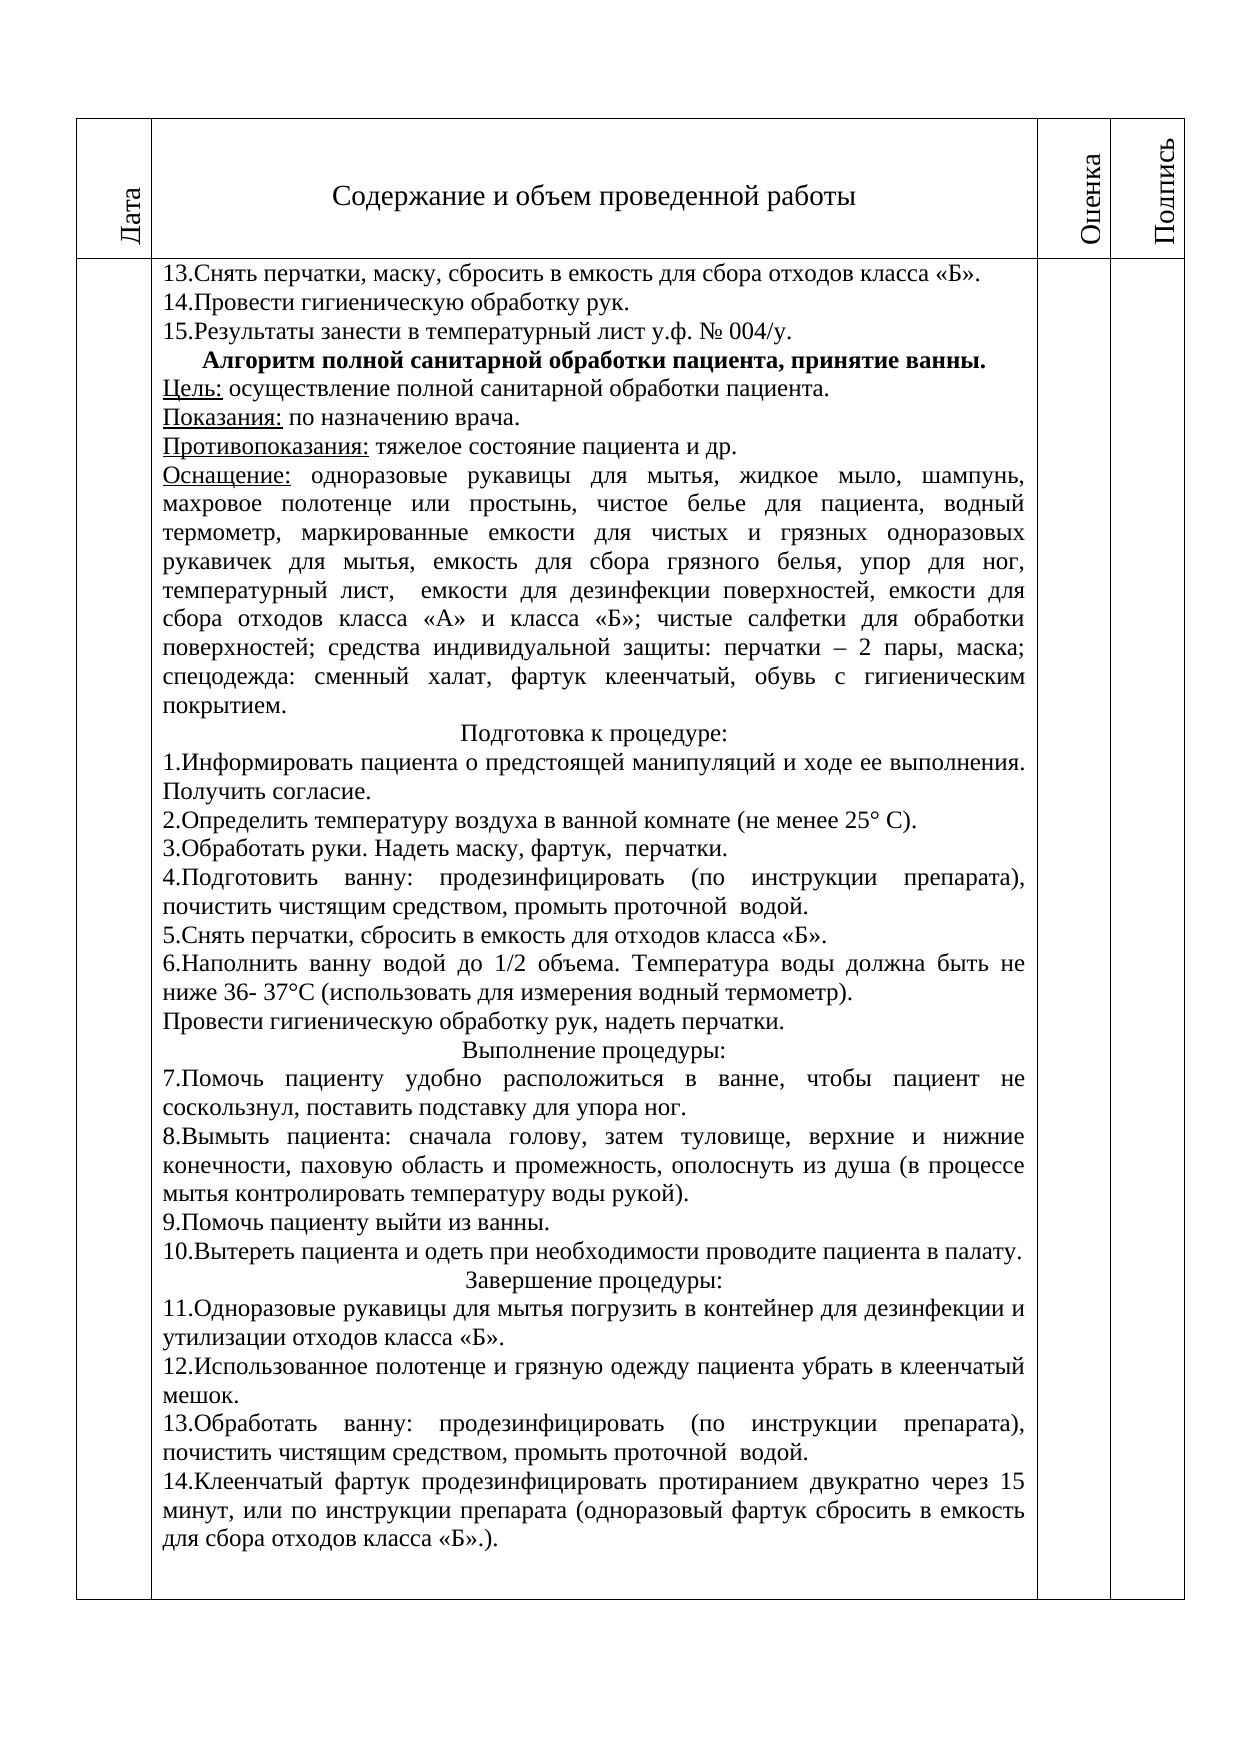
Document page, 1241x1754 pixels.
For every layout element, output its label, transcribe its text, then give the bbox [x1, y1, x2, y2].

table_header Подпись [1111, 119, 1184, 257]
table_header Дата [77, 119, 151, 257]
table_cell [1111, 259, 1184, 1599]
table_cell 13.Снять перчатки, маску, сбросить в емкость для сбора отходов класса «Б». 14.Провести гигиеническую обработку рук. 15.Результаты занести в температурный лист у.ф. № 004/у. Алгоритм полной санитарной обработки пациента, принятие ванны. Цель: осуществление полной санитарной обработки пациента. Показания: по назначению врача. Противопоказания: тяжелое состояние пациента и др. Оснащение: одноразовые рукавицы для мытья, жидкое мыло, шампунь, махровое полотенце или простынь, чистое белье для пациента, водный термометр, маркированные емкости для чистых и грязных одноразовых рукавичек для мытья, емкость для сбора грязного белья, упор для ног, температурный лист, емкости для дезинфекции поверхностей, емкости для сбора отходов класса «А» и класса «Б»; чистые салфетки для обработки поверхностей; средства индивидуальной защиты: перчатки – 2 пары, маска; спецодежда: сменный халат, фартук клеенчатый, обувь с гигиеническим покрытием. Подготовка к процедуре: 1.Информировать пациента о предстоящей манипуляций и ходе ее выполнения. Получить согласие. 2.Определить температуру воздуха в ванной комнате (не менее 25° С). 3.Обработать руки. Надеть маску, фартук, перчатки. 4.Подготовить ванну: продезинфицировать (по инструкции препарата), почистить чистящим средством, промыть проточной водой. 5.Снять перчатки, сбросить в емкость для отходов класса «Б». 6.Наполнить ванну водой до 1/2 объема. Температура воды должна быть не ниже 36- 37°С (использовать для измерения водный термометр). Провести гигиеническую обработку рук, надеть перчатки. Выполнение процедуры: 7.Помочь пациенту удобно расположиться в ванне, чтобы пациент не соскользнул, поставить подставку для упора ног. 8.Вымыть пациента: сначала голову, затем туловище, верхние и нижние конечности, паховую область и промежность, ополоснуть из душа (в процессе мытья контролировать температуру воды рукой). 9.Помочь пациенту выйти из ванны. 10.Вытереть пациента и одеть при необходимости проводите пациента в палату. Завершение процедуры: 11.Одноразовые рукавицы для мытья погрузить в контейнер для дезинфекции и утилизации отходов класса «Б». 12.Использованное полотенце и грязную одежду пациента убрать в клеенчатый мешок. 13.Обработать ванну: продезинфицировать (по инструкции препарата), почистить чистящим средством, промыть проточной водой. 14.Клеенчатый фартук продезинфицировать протиранием двукратно через 15 минут, или по инструкции препарата (одноразовый фартук сбросить в емкость для сбора отходов класса «Б».). [152, 259, 1037, 1599]
table_cell [77, 259, 151, 1599]
table_header Оценка [1038, 119, 1110, 257]
table_header Содержание и объем проведенной работы [152, 119, 1037, 257]
table_cell [1038, 259, 1110, 1599]
